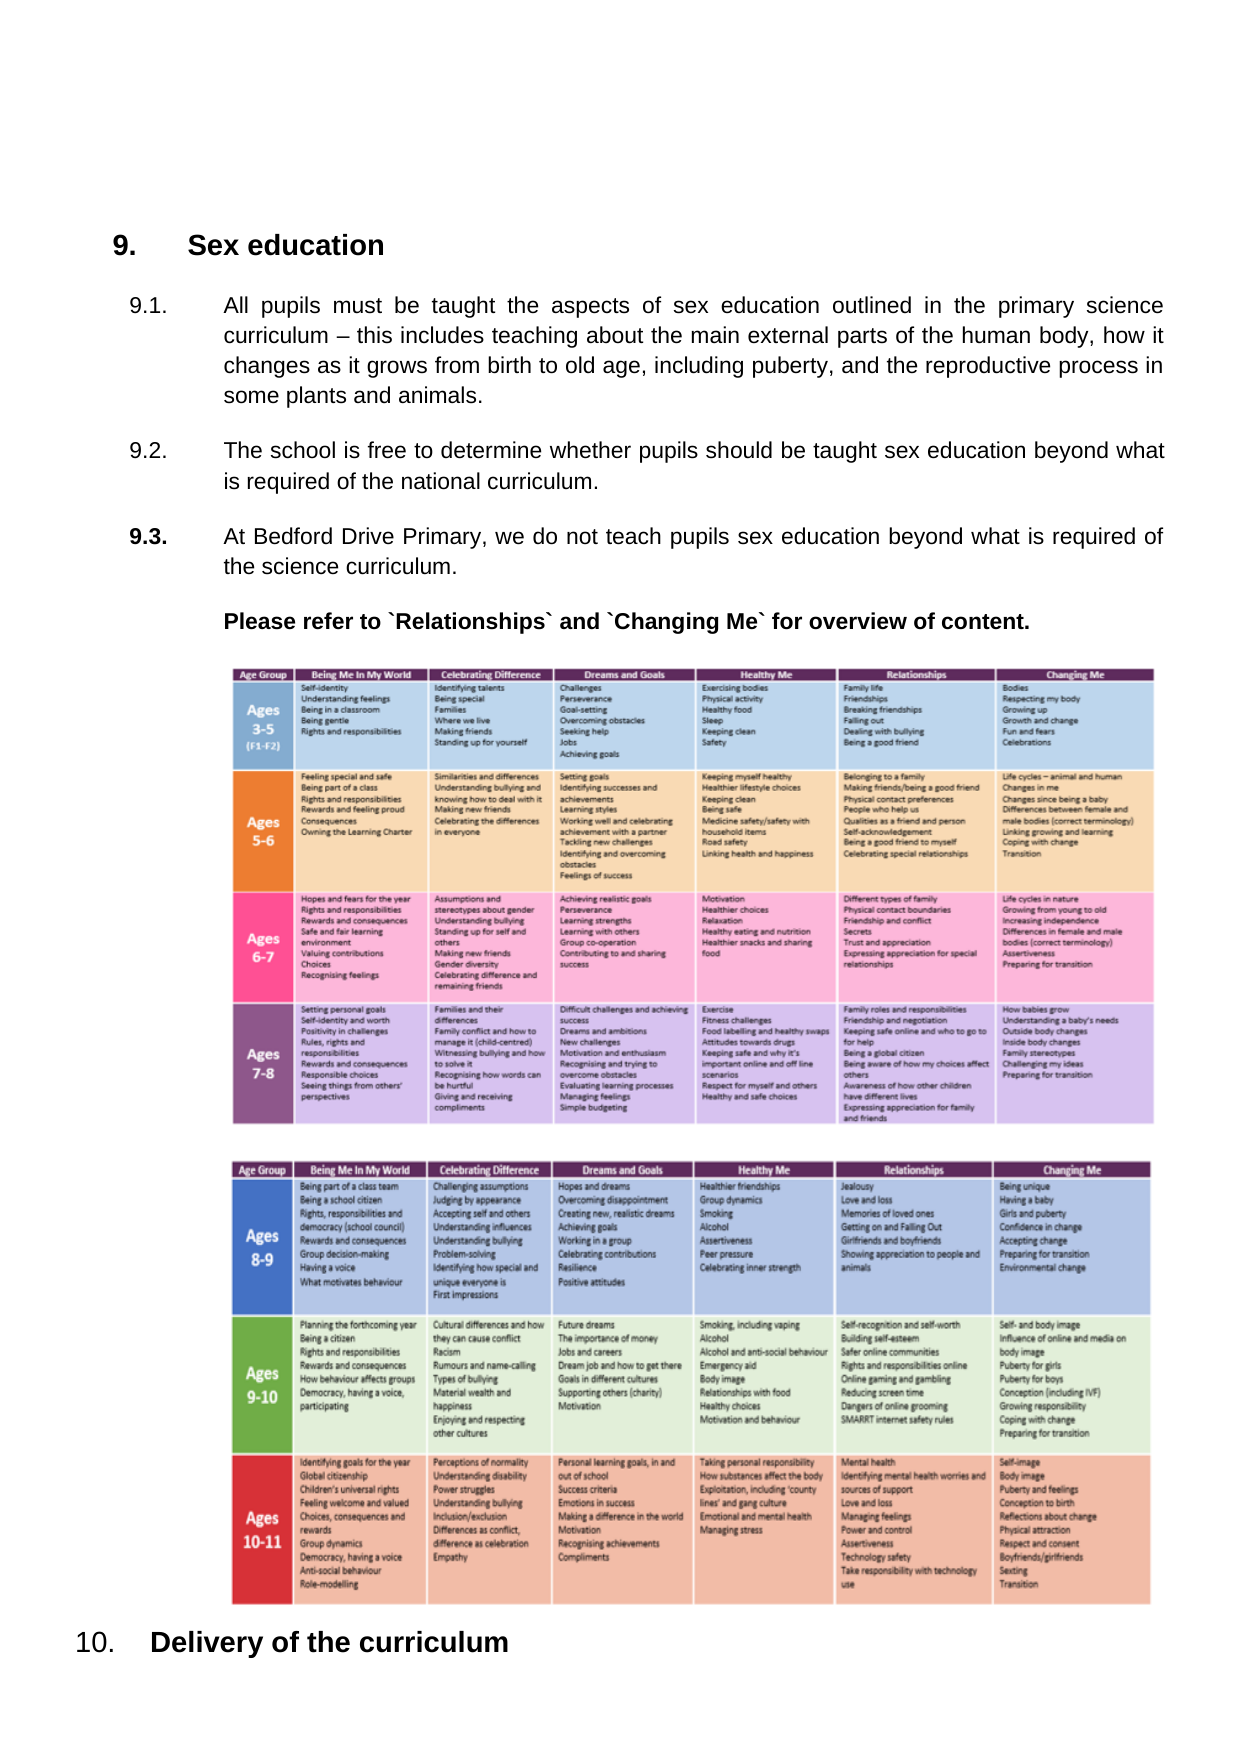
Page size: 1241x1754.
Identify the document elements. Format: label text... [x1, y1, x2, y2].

picture [223, 663, 1158, 1127]
text At Bedford Drive Primary, we do not teach pupils sex education beyond what is required of the science curriculum. [148, 523, 1165, 579]
picture [223, 1155, 1154, 1609]
list Please refer to `Relationships` and `Changing Me` for overview of content. [223, 608, 1165, 635]
text All pupils must be taught the aspects of sex education outlined in the primary science curriculum – this includes teaching about the main external parts of the human body, how it changes as it grows from birth to old age, including puberty, and the reproductive process in some plants and animals. [148, 292, 1165, 409]
subtitle Sex education [112, 228, 1165, 262]
subtitle Delivery of the curriculum [75, 1625, 1165, 1658]
text The school is free to determine whether pupils should be taught sex education beyond what is required of the national curriculum. [148, 437, 1165, 494]
